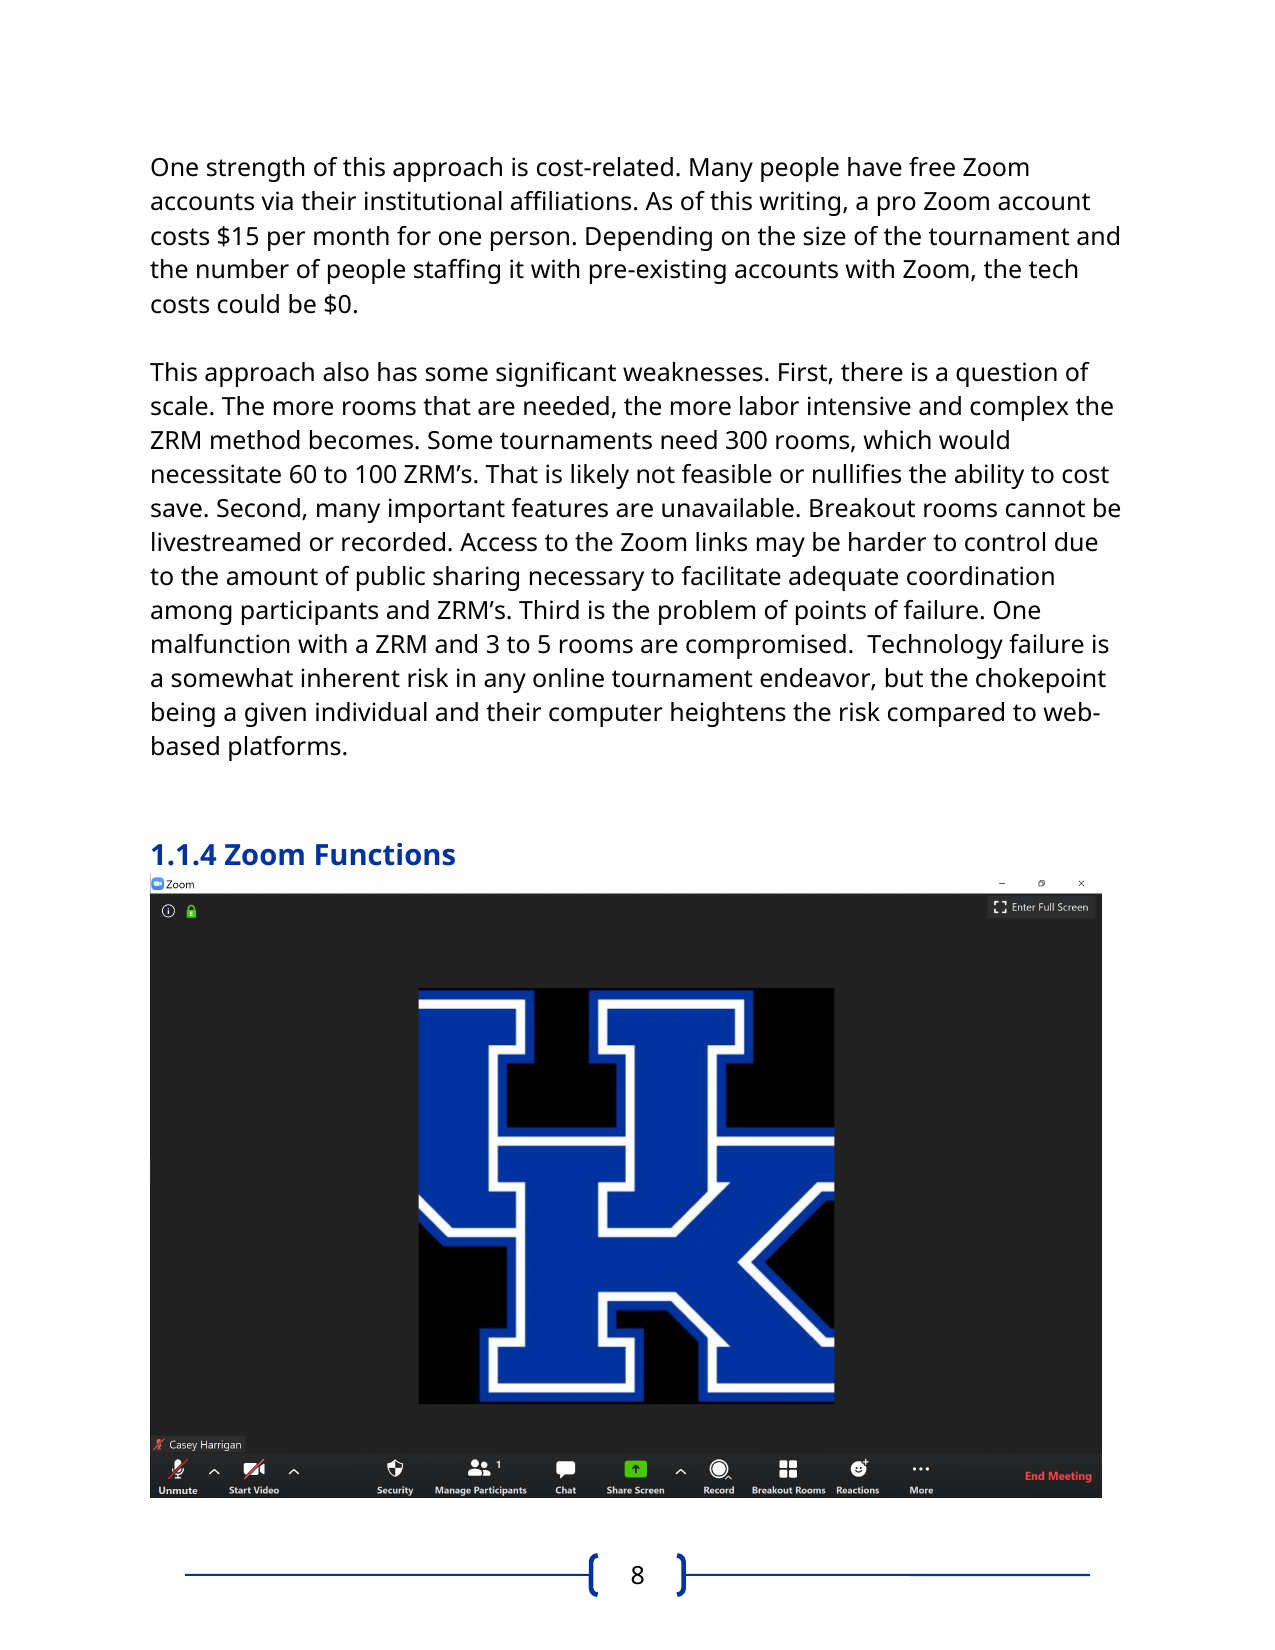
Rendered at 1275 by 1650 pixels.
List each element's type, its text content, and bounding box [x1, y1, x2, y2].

subtitle 1.1.4 Zoom Functions [150, 835, 1125, 874]
text One strength of this approach is cost-related. Many people have free Zoom accounts via their institutional affiliations. As of this writing, a pro Zoom account costs $15 per month for one person. Depending on the size of the tournament and the number of people staffing it with pre-existing accounts with Zoom, the tech costs could be $0. This approach also has some significant weaknesses. First, there is a question of scale. The more rooms that are needed, the more labor intensive and complex the ZRM method becomes. Some tournaments need 300 rooms, which would necessitate 60 to 100 ZRM’s. That is likely not feasible or nullifies the ability to cost save. Second, many important features are unavailable. Breakout rooms cannot be livestreamed or recorded. Access to the Zoom links may be harder to control due to the amount of public sharing necessary to facilitate adequate coordination among participants and ZRM’s. Third is the problem of points of failure. One malfunction with a ZRM and 3 to 5 rooms are compromised. Technology failure is a somewhat inherent risk in any online tournament endeavor, but the chokepoint being a given individual and their computer heightens the risk compared to web-based platforms. [150, 150, 1125, 763]
picture [150, 874, 1102, 1498]
